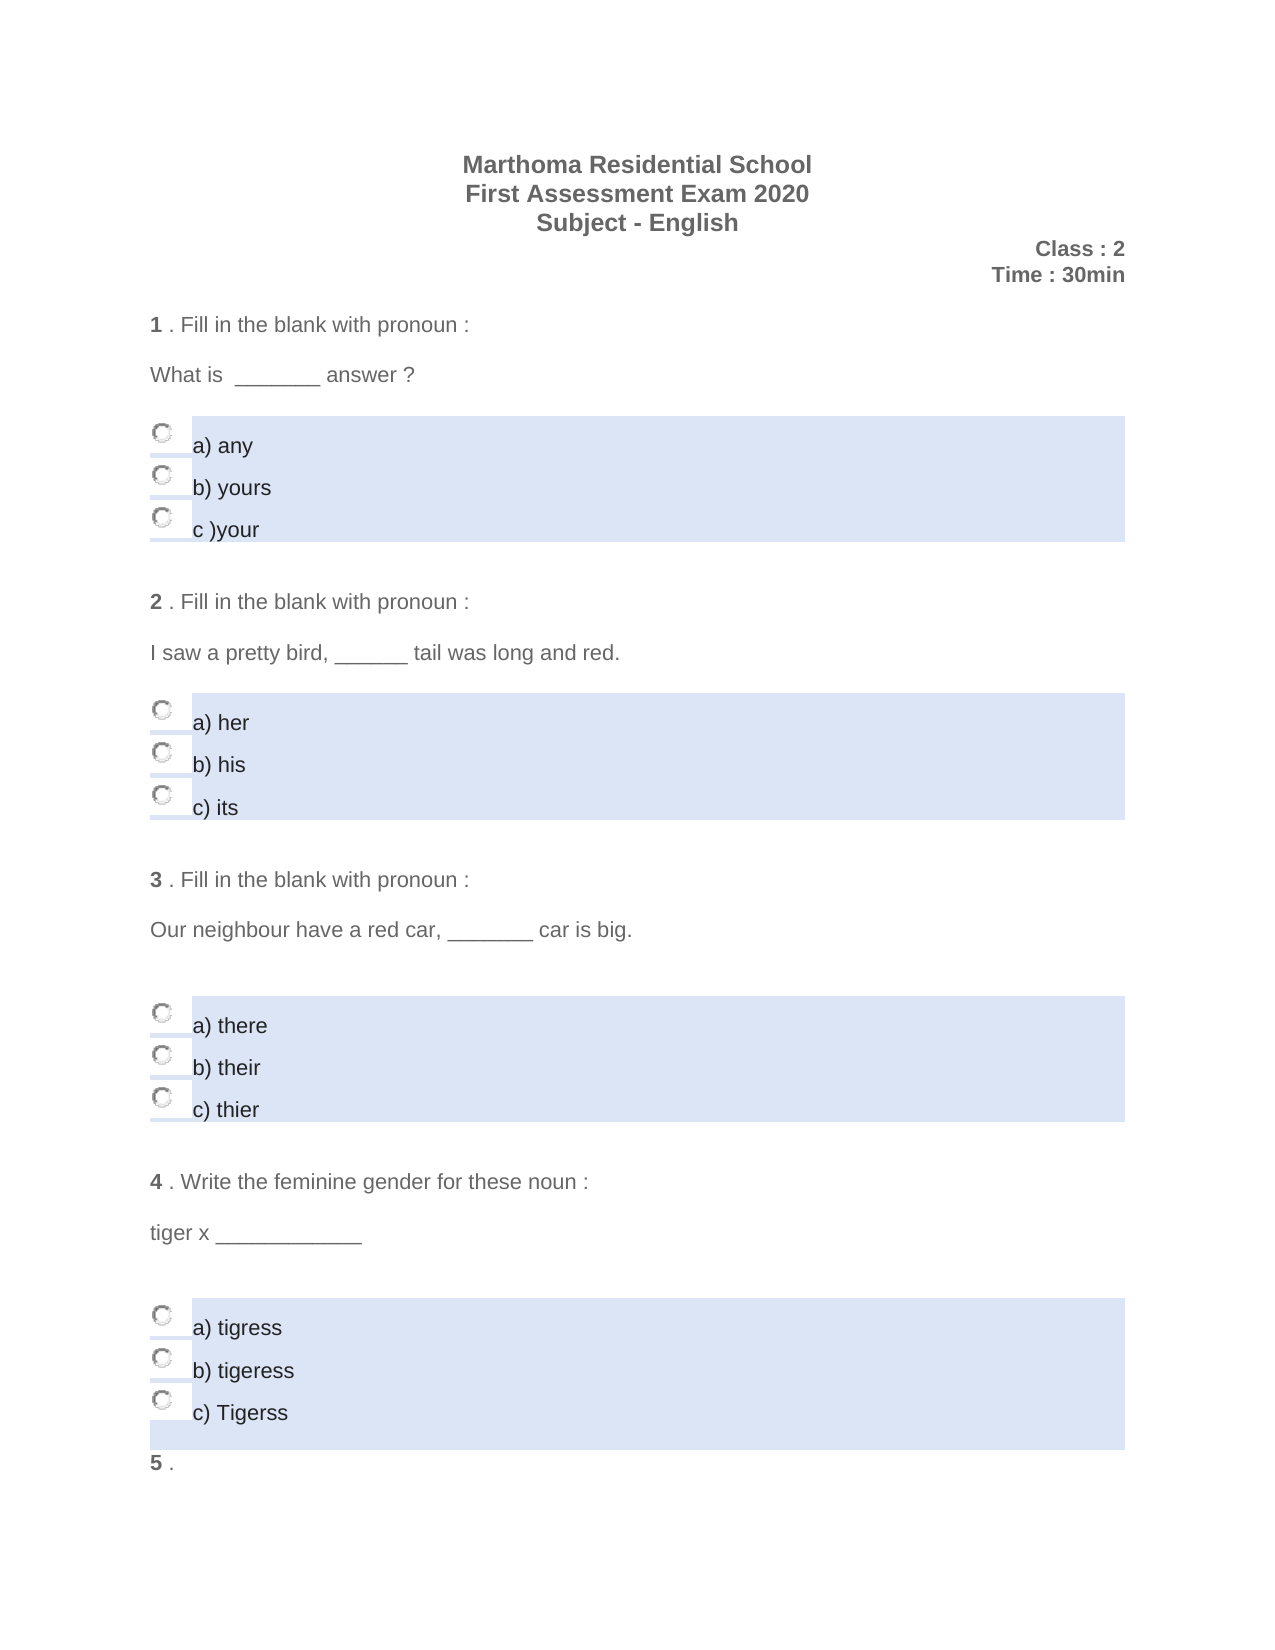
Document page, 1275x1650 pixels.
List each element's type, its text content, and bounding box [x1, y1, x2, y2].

text c) thier [150, 1080, 1125, 1122]
text b) their [150, 1038, 1125, 1080]
text Our neighbour have a red car, _______ car is big. [150, 917, 1125, 996]
text Class : 2 [150, 236, 1125, 261]
text a) there [150, 996, 1125, 1038]
text Subject - English [150, 207, 1125, 236]
text 5 . [150, 1450, 1125, 1475]
text a) any [150, 416, 1125, 458]
text What is _______ answer ? [150, 362, 1125, 416]
text 3 . Fill in the blank with pronoun : [150, 867, 1125, 892]
text 1 . Fill in the blank with pronoun : [150, 312, 1125, 337]
text First Assessment Exam 2020 [150, 179, 1125, 207]
text tiger x ____________ [150, 1220, 1125, 1245]
text 4 . Write the feminine gender for these noun : [150, 1169, 1125, 1194]
text c) Tigerss [150, 1383, 1125, 1425]
text a) her [150, 693, 1125, 735]
text a) tigress [150, 1298, 1125, 1340]
text c )your [150, 500, 1125, 542]
text 2 . Fill in the blank with pronoun : [150, 589, 1125, 614]
text b) his [150, 735, 1125, 777]
text b) yours [150, 458, 1125, 500]
text I saw a pretty bird, ______ tail was long and red. [150, 640, 1125, 693]
text c) its [150, 777, 1125, 820]
text b) tigeress [150, 1340, 1125, 1383]
text Marthoma Residential School [150, 150, 1125, 179]
text Time : 30min [150, 261, 1125, 287]
